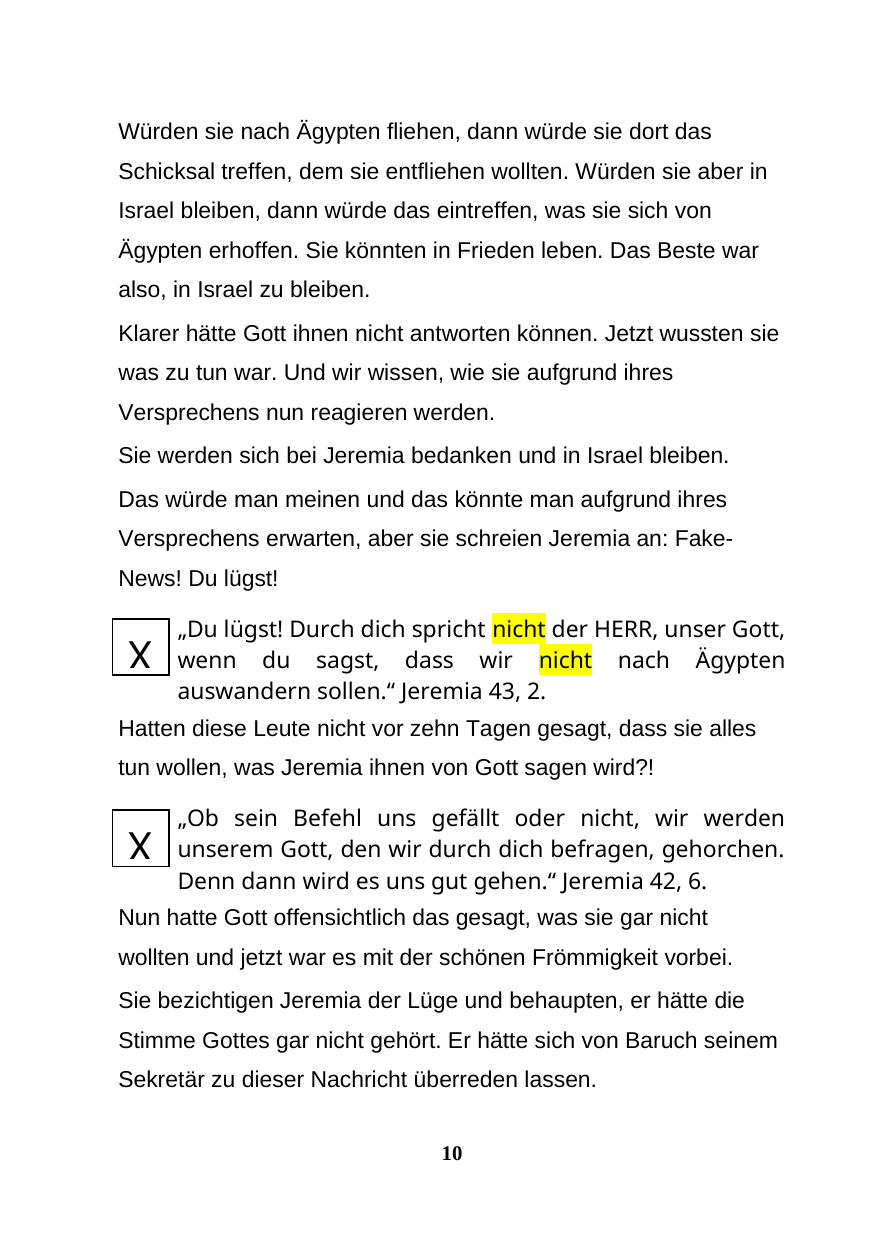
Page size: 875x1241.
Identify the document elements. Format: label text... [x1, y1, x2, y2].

text Würden sie nach Ägypten fliehen, dann würde sie dort das Schicksal treffen, dem sie entfliehen wollten. Würden sie aber in Israel bleiben, dann würde das eintreffen, was sie sich von Ägypten erhoffen. Sie könnten in Frieden leben. Das Beste war also, in Israel zu bleiben. [118, 118, 785, 302]
text Das würde man meinen und das könnte man aufgrund ihres Versprechens erwarten, aber sie schreien Jeremia an: Fake-News! Du lügst! [118, 486, 785, 591]
text Sie bezichtigen Jeremia der Lüge und behaupten, er hätte die Stimme Gottes gar nicht gehört. Er hätte sich von Baruch seinem Sekretär zu dieser Nachricht überreden lassen. [118, 987, 785, 1093]
text „Ob sein Befehl uns gefällt oder nicht, wir werden unserem Gott, den wir durch dich befragen, gehorchen. Denn dann wird es uns gut gehen.“ Jeremia 42, 6. [177, 802, 785, 896]
text Hatten diese Leute nicht vor zehn Tagen gesagt, dass sie alles tun wollen, was Jeremia ihnen von Gott sagen wird?! [118, 715, 785, 781]
text Sie werden sich bei Jeremia bedanken und in Israel bleiben. [118, 442, 785, 469]
text Nun hatte Gott offensichtlich das gesagt, was sie gar nicht wollten und jetzt war es mit der schönen Frömmigkeit vorbei. [118, 904, 785, 970]
text „Du lügst! Durch dich spricht nicht der HERR, unser Gott, wenn du sagst, dass wir nicht nach Ägypten auswandern sollen.“ Jeremia 43, 2. [177, 613, 785, 706]
text Klarer hätte Gott ihnen nicht antworten können. Jetzt wussten sie was zu tun war. Und wir wissen, wie sie aufgrund ihres Versprechens nun reagieren werden. [118, 320, 785, 425]
